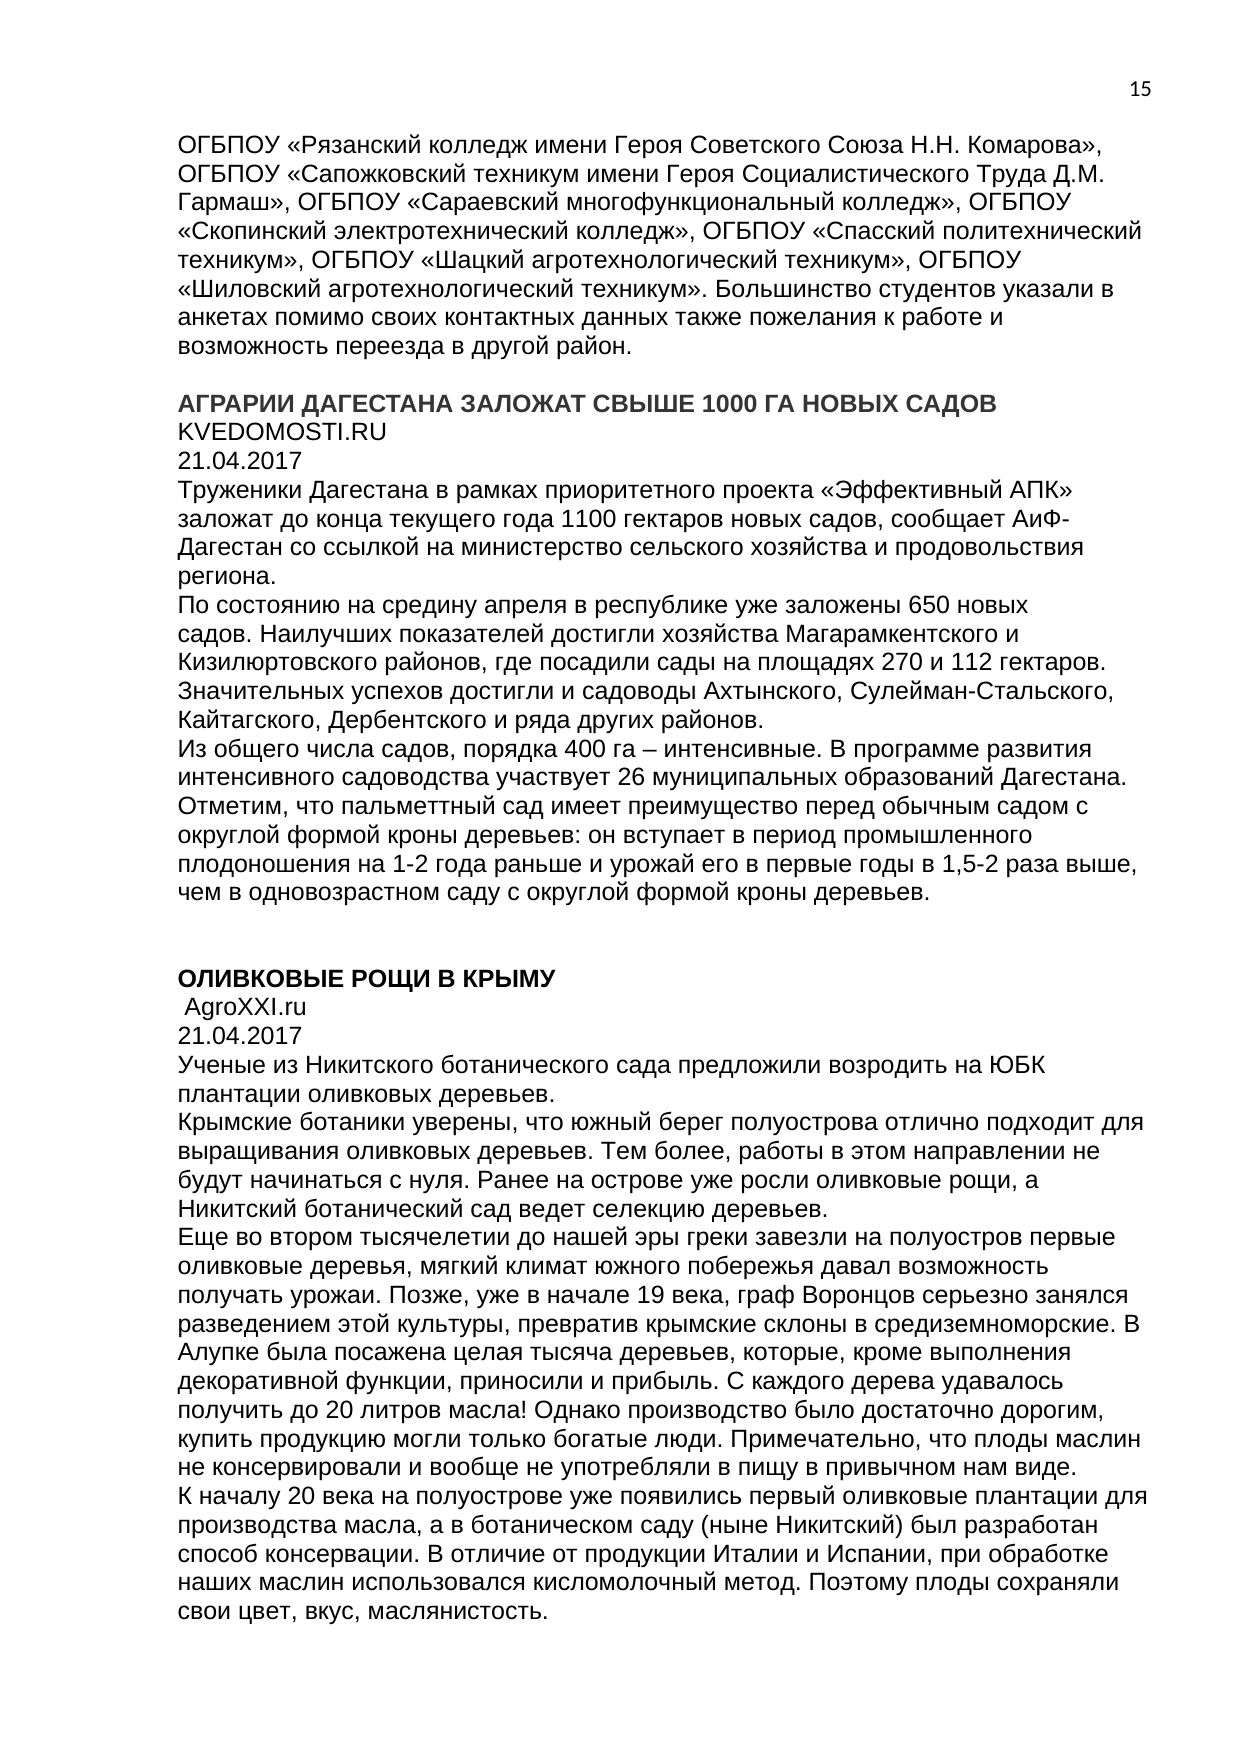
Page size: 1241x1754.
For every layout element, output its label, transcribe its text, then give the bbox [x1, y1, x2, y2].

text Еще во втором тысячелетии до нашей эры греки завезли на полуостров первые оливковые деревья, мягкий климат южного побережья давал возможность получать урожаи. Позже, уже в начале 19 века, граф Воронцов серьезно занялся разведением этой культуры, превратив крымские склоны в средиземноморские. В Алупке была посажена целая тысяча деревьев, которые, кроме выполнения декоративной функции, приносили и прибыль. С каждого дерева удавалось получить до 20 литров масла! Однако производство было достаточно дорогим, купить продукцию могли только богатые люди. Примечательно, что плоды маслин не консервировали и вообще не употребляли в пищу в привычном нам виде. [177, 1222, 1152, 1481]
text Из общего числа садов, порядка 400 га – интенсивные. В программе развития интенсивного садоводства участвует 26 муниципальных образований Дагестана. [177, 733, 1152, 791]
text К началу 20 века на полуострове уже появились первый оливковые плантации для производства масла, а в ботаническом саду (ныне Никитский) был разработан способ консервации. В отличие от продукции Италии и Испании, при обработке наших маслин использовался кисломолочный метод. Поэтому плоды сохраняли свои цвет, вкус, маслянистость. [177, 1481, 1152, 1625]
text Крымские ботаники уверены, что южный берег полуострова отлично подходит для выращивания оливковых деревьев. Тем более, работы в этом направлении не будут начинаться с нуля. Ранее на острове уже росли оливковые рощи, а Никитский ботанический сад ведет селекцию деревьев. [177, 1107, 1152, 1222]
text Труженики Дагестана в рамках приоритетного проекта «Эффективный АПК» заложат до конца текущего года 1100 гектаров новых садов, сообщает АиФ-Дагестан со ссылкой на министерство сельского хозяйства и продовольствия региона. [177, 475, 1152, 590]
text По состоянию на средину апреля в республике уже заложены 650 новых садов. Наилучших показателей достигли хозяйства Магарамкентского и Кизилюртовского районов, где посадили сады на площадях 270 и 112 гектаров. [177, 590, 1152, 676]
text Ученые из Никитского ботанического сада предложили возродить на ЮБК плантации оливковых деревьев. [177, 1050, 1152, 1107]
text Значительных успехов достигли и садоводы Ахтынского, Сулейман-Стальского, Кайтагского, Дербентского и ряда других районов. [177, 676, 1152, 733]
text ОЛИВКОВЫЕ РОЩИ В КРЫМУ [177, 963, 1152, 992]
text 21.04.2017 [177, 1021, 1152, 1050]
text Отметим, что пальметтный сад имеет преимущество перед обычным садом с округлой формой кроны деревьев: он вступает в период промышленного плодоношения на 1-2 года раньше и урожай его в первые годы в 1,5-2 раза выше, чем в одновозрастном саду с округлой формой кроны деревьев. [177, 791, 1152, 906]
text KVEDOMOSTI.RU [177, 417, 1152, 446]
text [177, 130, 1152, 360]
subtitle Аграрии Дагестана заложат свыше 1000 га новых садов [177, 388, 1152, 417]
text 21.04.2017 [177, 446, 1152, 475]
text AgroXXI.ru [177, 992, 1152, 1021]
